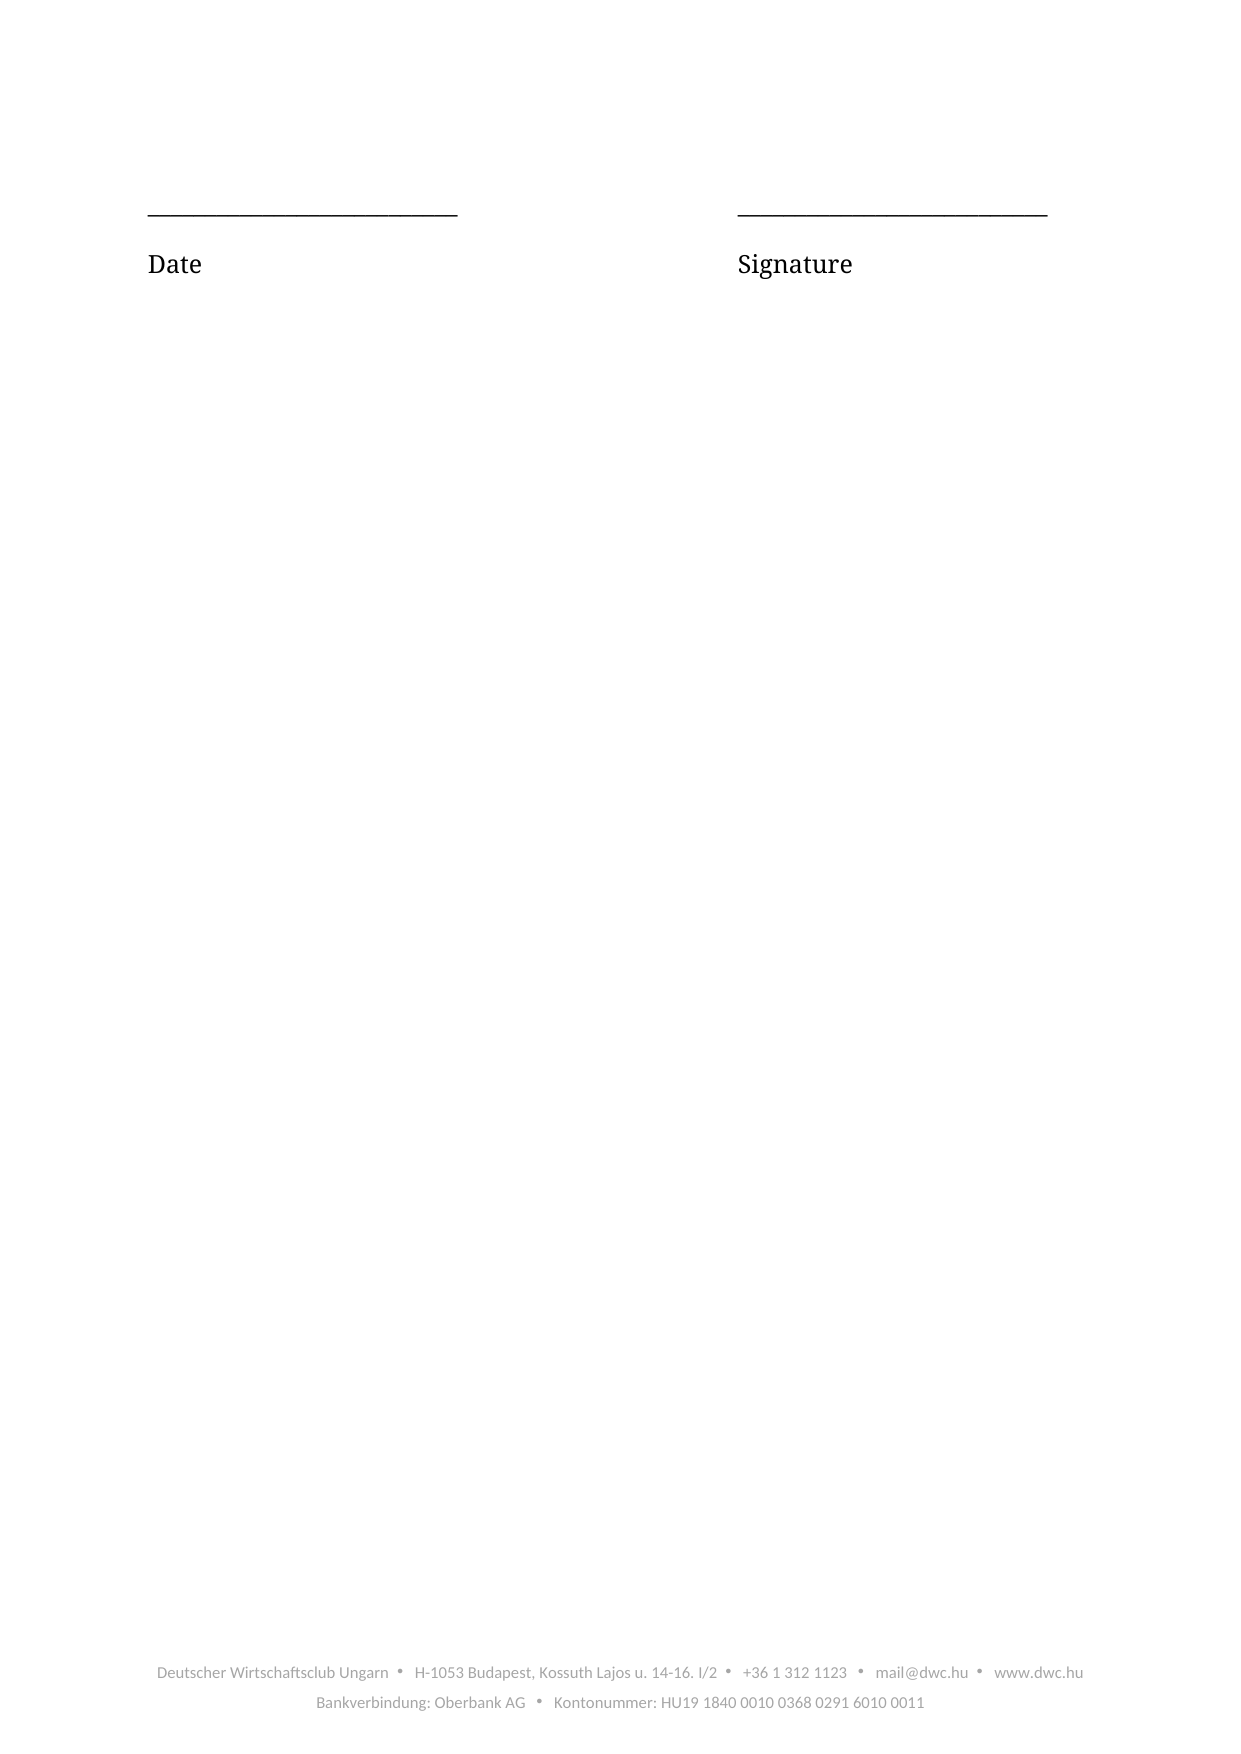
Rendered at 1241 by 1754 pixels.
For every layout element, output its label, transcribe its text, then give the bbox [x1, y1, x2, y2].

text Date Signature [148, 247, 1093, 281]
text ___________________________ ___________________________ [148, 187, 1093, 221]
